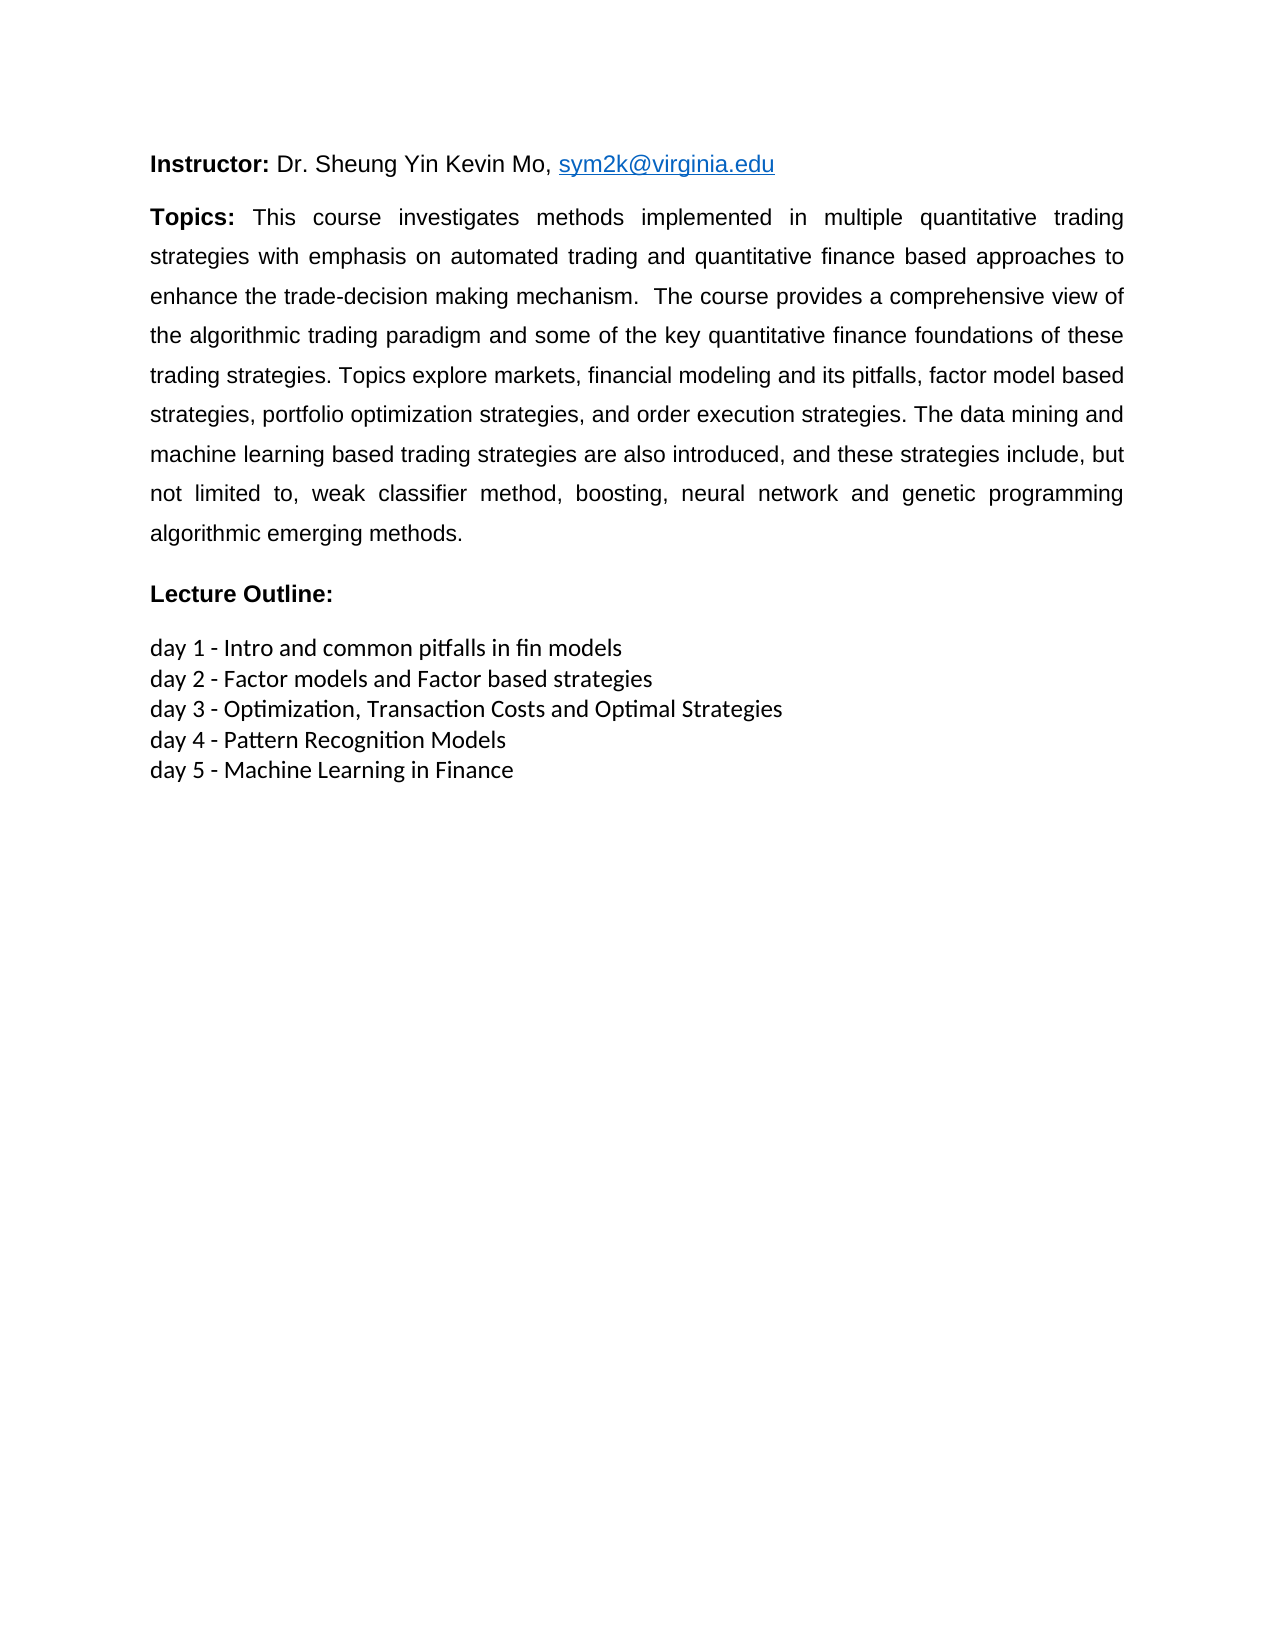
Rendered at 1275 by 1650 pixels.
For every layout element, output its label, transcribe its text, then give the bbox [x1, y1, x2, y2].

text Lecture Outline: [150, 580, 1125, 607]
text day 5 - Machine Learning in Finance [150, 754, 1125, 785]
text day 1 - Intro and common pitfalls in fin models [150, 632, 1125, 663]
text Topics: This course investigates methods implemented in multiple quantitative trading strategies with emphasis on automated trading and quantitative finance based approaches to enhance the trade-decision making mechanism. The course provides a comprehensive view of the algorithmic trading paradigm and some of the key quantitative finance foundations of these trading strategies. Topics explore markets, financial modeling and its pitfalls, factor model based strategies, portfolio optimization strategies, and order execution strategies. The data mining and machine learning based trading strategies are also introduced, and these strategies include, but not limited to, weak classifier method, boosting, neural network and genetic programming algorithmic emerging methods. [150, 202, 1125, 546]
text day 4 - Pattern Recognition Models [150, 724, 1125, 754]
text Instructor: Dr. Sheung Yin Kevin Mo, sym2k@virginia.edu [150, 150, 1125, 178]
text day 2 - Factor models and Factor based strategies [150, 663, 1125, 693]
text day 3 - Optimization, Transaction Costs and Optimal Strategies [150, 693, 1125, 724]
